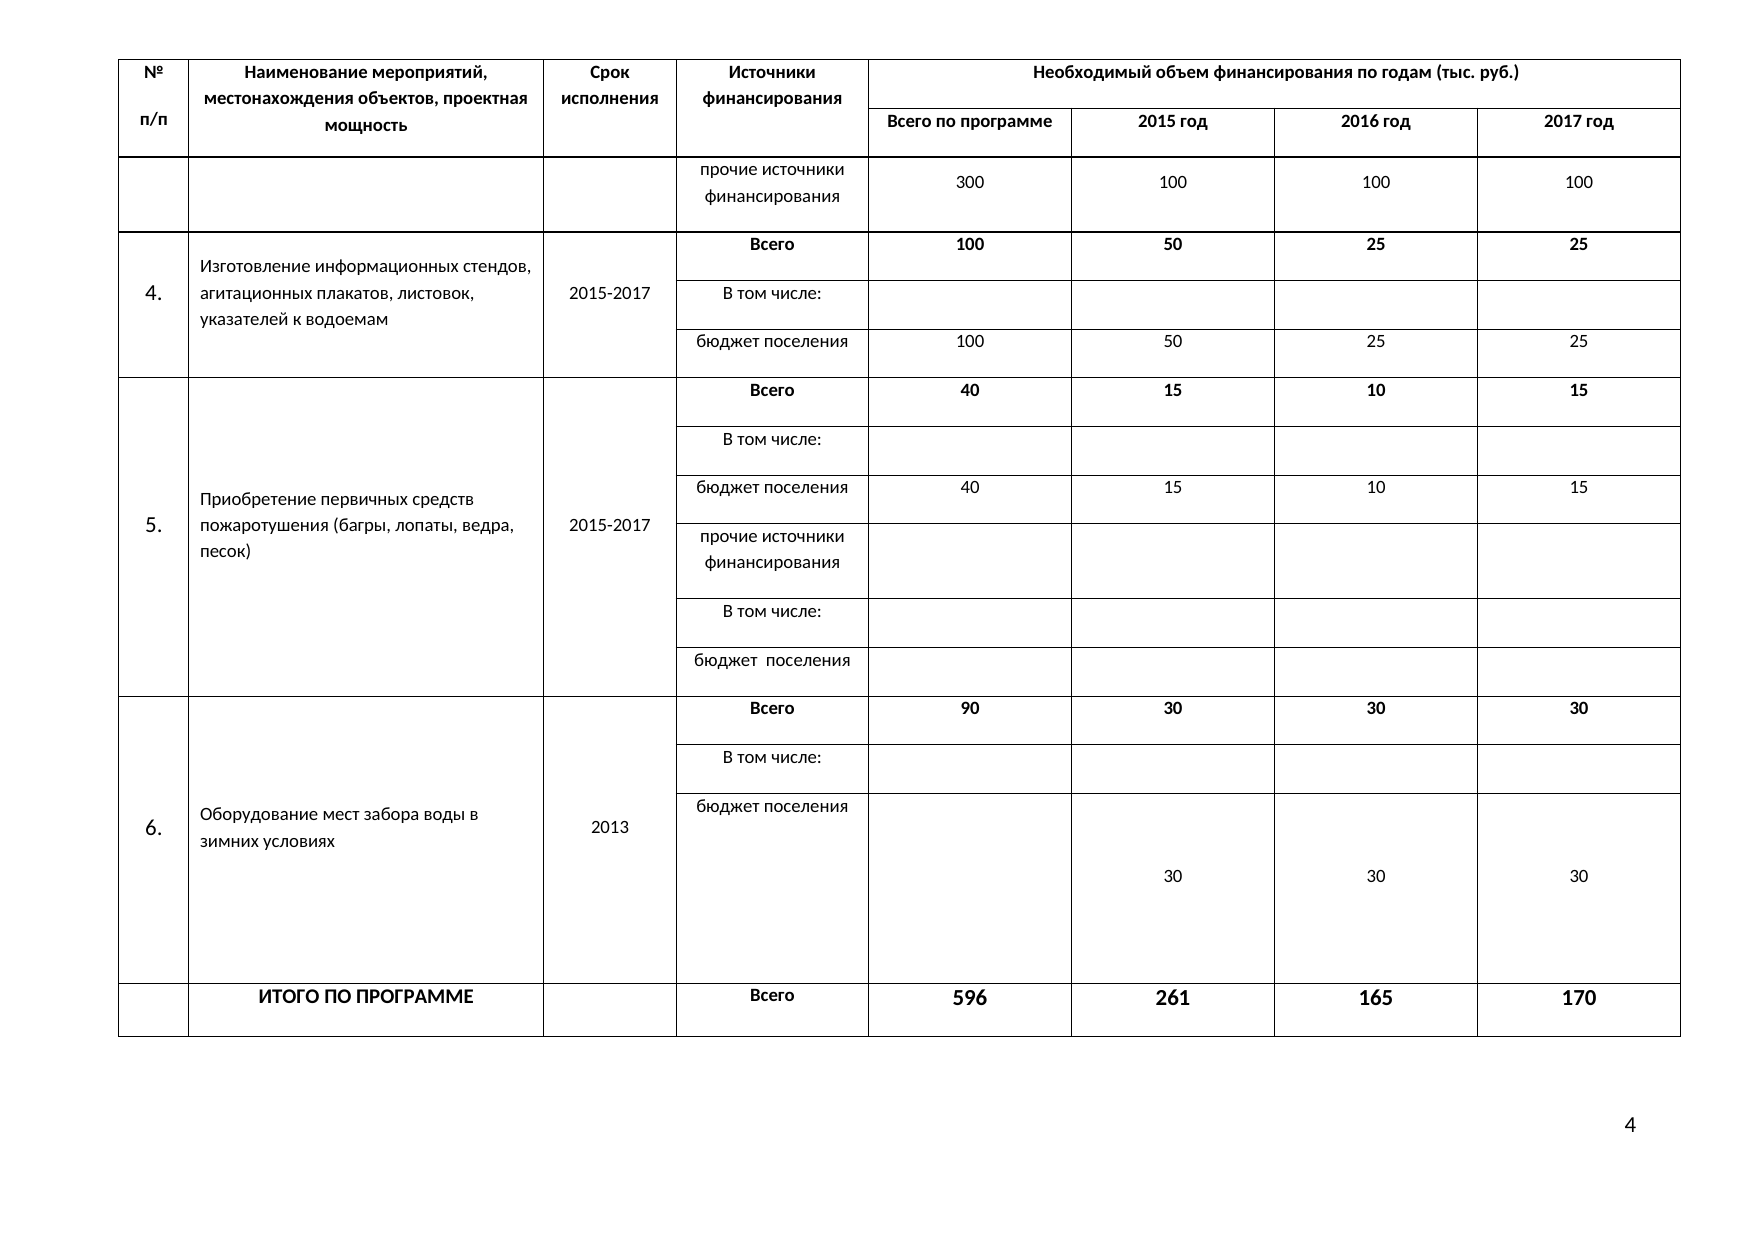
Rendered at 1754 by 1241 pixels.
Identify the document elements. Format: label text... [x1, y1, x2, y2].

table_cell Всего по программе [869, 109, 1071, 156]
table_cell 2016 год [1275, 109, 1477, 156]
table_cell [869, 281, 1071, 329]
table_cell 300 [869, 158, 1071, 231]
table_cell [1478, 427, 1680, 474]
table_cell 165 [1275, 984, 1477, 1036]
table_cell [869, 745, 1071, 793]
table_cell 25 [1275, 330, 1477, 377]
table_cell 25 [1275, 233, 1477, 280]
table_cell бюджет поселения [677, 476, 868, 523]
table_cell Изготовление информационных стендов, агитационных плакатов, листовок, указателей к водоемам [189, 233, 543, 377]
table_header № п/п [119, 60, 188, 156]
table_cell 50 [1072, 330, 1274, 377]
table_cell [1275, 648, 1477, 696]
table_cell [1275, 524, 1477, 598]
table_cell 170 [1478, 984, 1680, 1036]
table_cell [119, 984, 188, 1036]
table_cell [869, 599, 1071, 647]
table_header Срок исполнения [544, 60, 676, 156]
table_cell [1478, 648, 1680, 696]
table_cell Всего [677, 984, 868, 1036]
table_cell [1478, 524, 1680, 598]
table_cell [869, 427, 1071, 474]
table_cell Оборудование мест забора воды в зимних условиях [189, 697, 543, 982]
table_cell [1275, 281, 1477, 329]
table_cell прочие источники финансирования [677, 524, 868, 598]
table_cell 2017 год [1478, 109, 1680, 156]
table_cell 10 [1275, 476, 1477, 523]
table_cell [1478, 281, 1680, 329]
table_cell [1478, 599, 1680, 647]
table_cell 15 [1478, 378, 1680, 426]
table_cell [869, 524, 1071, 598]
table_cell [1072, 648, 1274, 696]
table_cell 30 [1275, 794, 1477, 982]
table_cell Приобретение первичных средств пожаротушения (багры, лопаты, ведра, песок) [189, 378, 543, 696]
table_cell 2015 год [1072, 109, 1274, 156]
table_cell [1072, 427, 1274, 474]
table_header Наименование мероприятий, местонахождения объектов, проектная мощность [189, 60, 543, 156]
table_cell 100 [869, 233, 1071, 280]
table_cell 25 [1478, 330, 1680, 377]
table_cell В том числе: [677, 427, 868, 474]
table_header Необходимый объем финансирования по годам (тыс. руб.) [869, 60, 1680, 108]
table_cell 2013 [544, 697, 676, 982]
table_cell 90 [869, 697, 1071, 744]
table_cell [1478, 745, 1680, 793]
table_cell 6. [119, 697, 188, 982]
table_cell 30 [1275, 697, 1477, 744]
table_cell 10 [1275, 378, 1477, 426]
table_cell Всего [677, 697, 868, 744]
table_cell 2015-2017 [544, 378, 676, 696]
table_cell 596 [869, 984, 1071, 1036]
table_cell ИТОГО ПО ПРОГРАММЕ [189, 984, 543, 1036]
table_header Источники финансирования [677, 60, 868, 156]
table_cell бюджет поселения [677, 648, 868, 696]
table_cell 40 [869, 378, 1071, 426]
table_cell Всего [677, 378, 868, 426]
table_cell Всего [677, 233, 868, 280]
table_cell 100 [869, 330, 1071, 377]
table_cell 30 [1478, 697, 1680, 744]
table_cell [1072, 281, 1274, 329]
table_cell 30 [1072, 794, 1274, 982]
table_cell 261 [1072, 984, 1274, 1036]
table_cell бюджет поселения [677, 794, 868, 982]
table_cell 25 [1478, 233, 1680, 280]
table_cell [1275, 427, 1477, 474]
table_cell [1072, 599, 1274, 647]
table_cell 100 [1275, 158, 1477, 231]
table_cell 30 [1072, 697, 1274, 744]
table_cell В том числе: [677, 281, 868, 329]
table_cell 15 [1072, 378, 1274, 426]
table_cell прочие источники финансирования [677, 158, 868, 231]
table_cell 4. [119, 233, 188, 377]
table_cell 100 [1478, 158, 1680, 231]
table_cell бюджет поселения [677, 330, 868, 377]
table_cell [869, 794, 1071, 982]
table_cell [1072, 745, 1274, 793]
table_cell 15 [1072, 476, 1274, 523]
table_cell [1275, 599, 1477, 647]
table_cell [544, 984, 676, 1036]
table_cell В том числе: [677, 599, 868, 647]
table_cell 5. [119, 378, 188, 696]
table_cell 100 [1072, 158, 1274, 231]
table_cell 15 [1478, 476, 1680, 523]
table_cell [869, 648, 1071, 696]
table_cell В том числе: [677, 745, 868, 793]
table_cell 40 [869, 476, 1071, 523]
table_cell [1275, 745, 1477, 793]
table_cell 30 [1478, 794, 1680, 982]
table_cell [1072, 524, 1274, 598]
table_cell 50 [1072, 233, 1274, 280]
table_cell 2015-2017 [544, 233, 676, 377]
